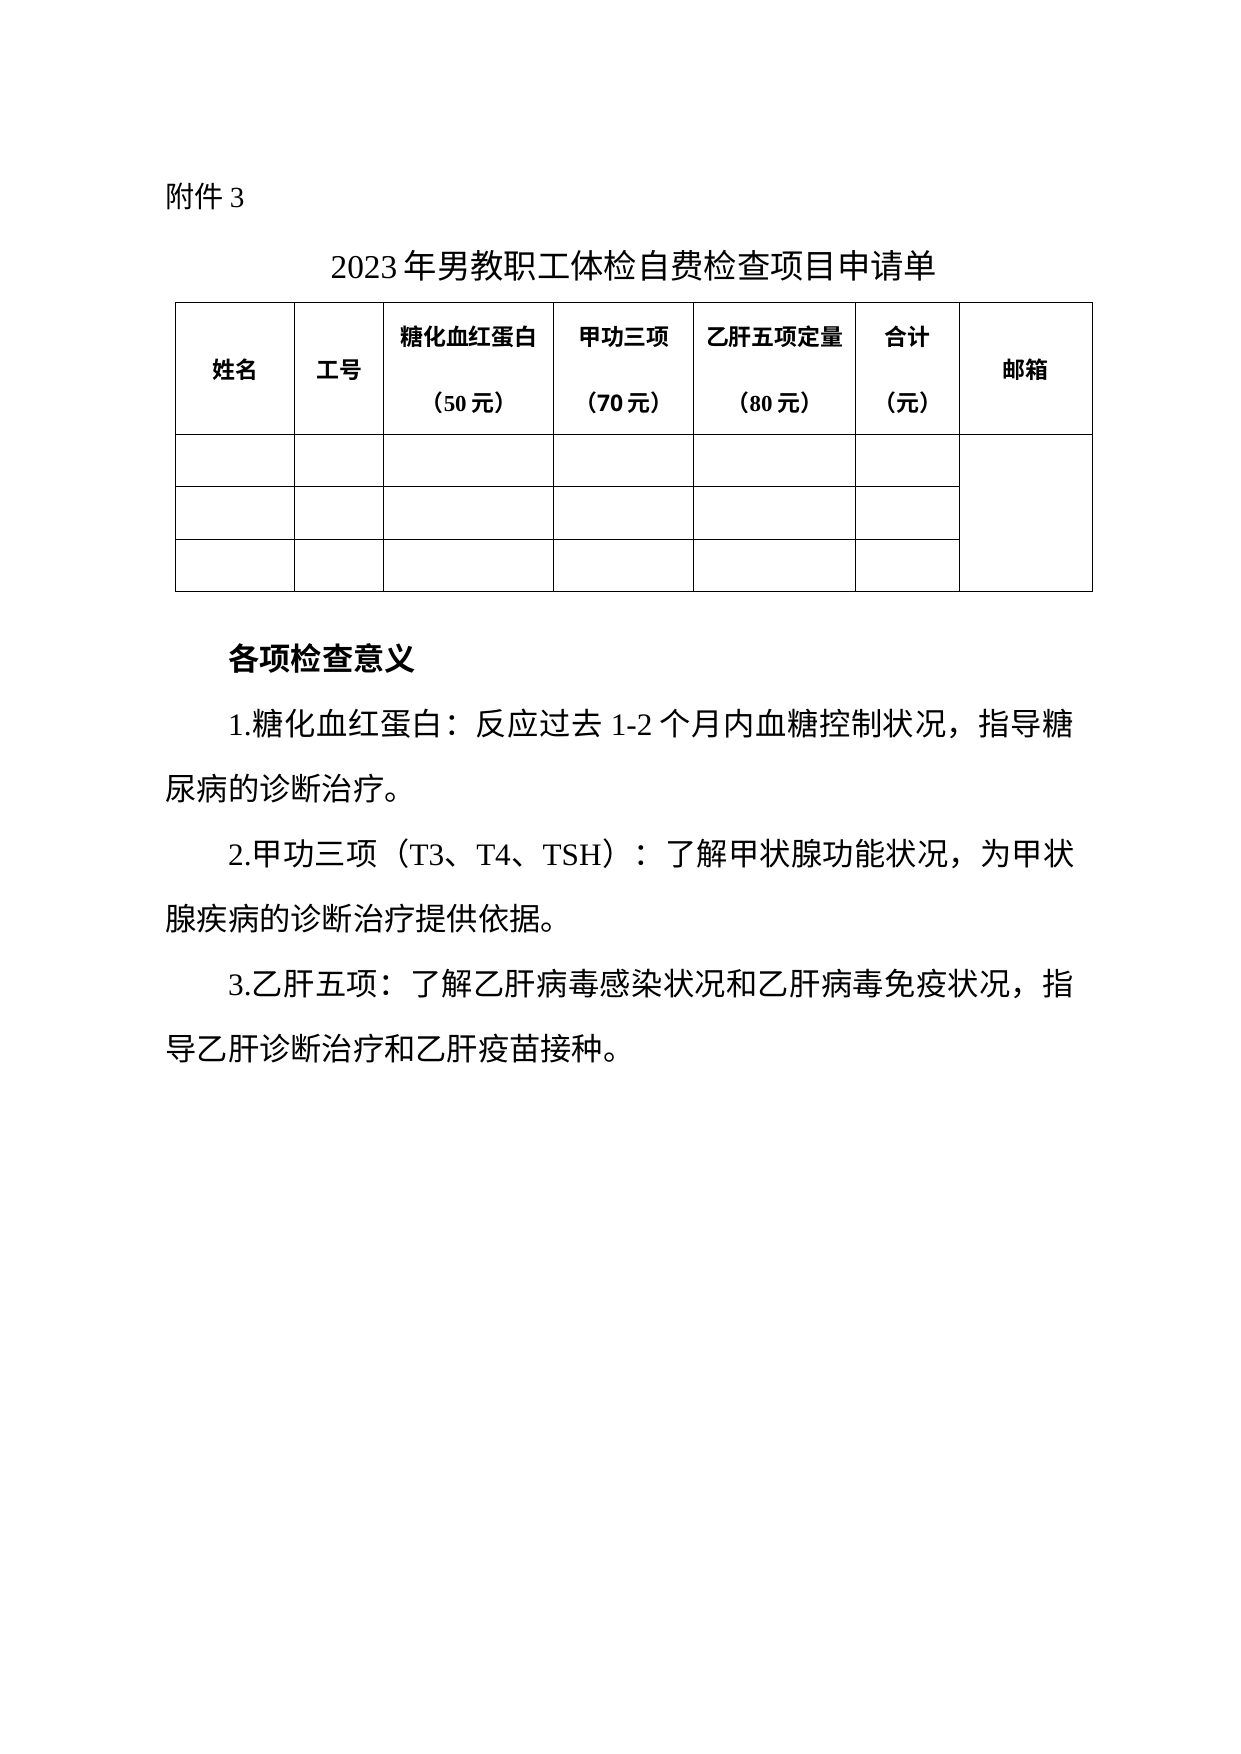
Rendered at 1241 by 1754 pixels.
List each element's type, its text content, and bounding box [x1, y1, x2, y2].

table_cell [295, 487, 383, 538]
table_cell [176, 435, 294, 486]
table_cell 乙肝五项定量 [694, 303, 855, 368]
table_cell （80元） [694, 368, 855, 434]
table_cell （70元） [554, 368, 693, 434]
table_cell [384, 487, 553, 538]
table_cell [856, 540, 959, 591]
table_cell [856, 435, 959, 486]
table_cell 姓名 [176, 303, 294, 434]
table_header 2023年男教职工体检自费检查项目申请单 [175, 227, 1092, 302]
table_cell [694, 435, 855, 486]
table_cell 邮箱 [960, 303, 1092, 434]
table_cell （元） [856, 368, 959, 434]
table_cell 工号 [295, 303, 383, 434]
text 各项检查意义 [165, 624, 1075, 689]
table_cell （50元） [384, 368, 553, 434]
table_cell [856, 487, 959, 538]
table_cell [554, 540, 693, 591]
table_cell [295, 435, 383, 486]
text 3.乙肝五项：了解乙肝病毒感染状况和乙肝病毒免疫状况，指导乙肝诊断治疗和乙肝疫苗接种。 [165, 949, 1075, 1079]
table_cell [694, 540, 855, 591]
text 1.糖化血红蛋白：反应过去1-2个月内血糖控制状况，指导糖尿病的诊断治疗。 [165, 689, 1075, 819]
table_cell 糖化血红蛋白 [384, 303, 553, 368]
table_cell 合计 [856, 303, 959, 368]
table_cell [554, 487, 693, 538]
table_cell [176, 487, 294, 538]
table_cell [384, 435, 553, 486]
table_cell [554, 435, 693, 486]
table_cell [960, 435, 1092, 591]
text 2.甲功三项（T3、T4、TSH）：了解甲状腺功能状况，为甲状腺疾病的诊断治疗提供依据。 [165, 819, 1075, 949]
table_cell [694, 487, 855, 538]
table_cell [384, 540, 553, 591]
table_cell 甲功三项 [554, 303, 693, 368]
text 附件3 [165, 162, 1075, 227]
table_cell [295, 540, 383, 591]
table_cell [176, 540, 294, 591]
